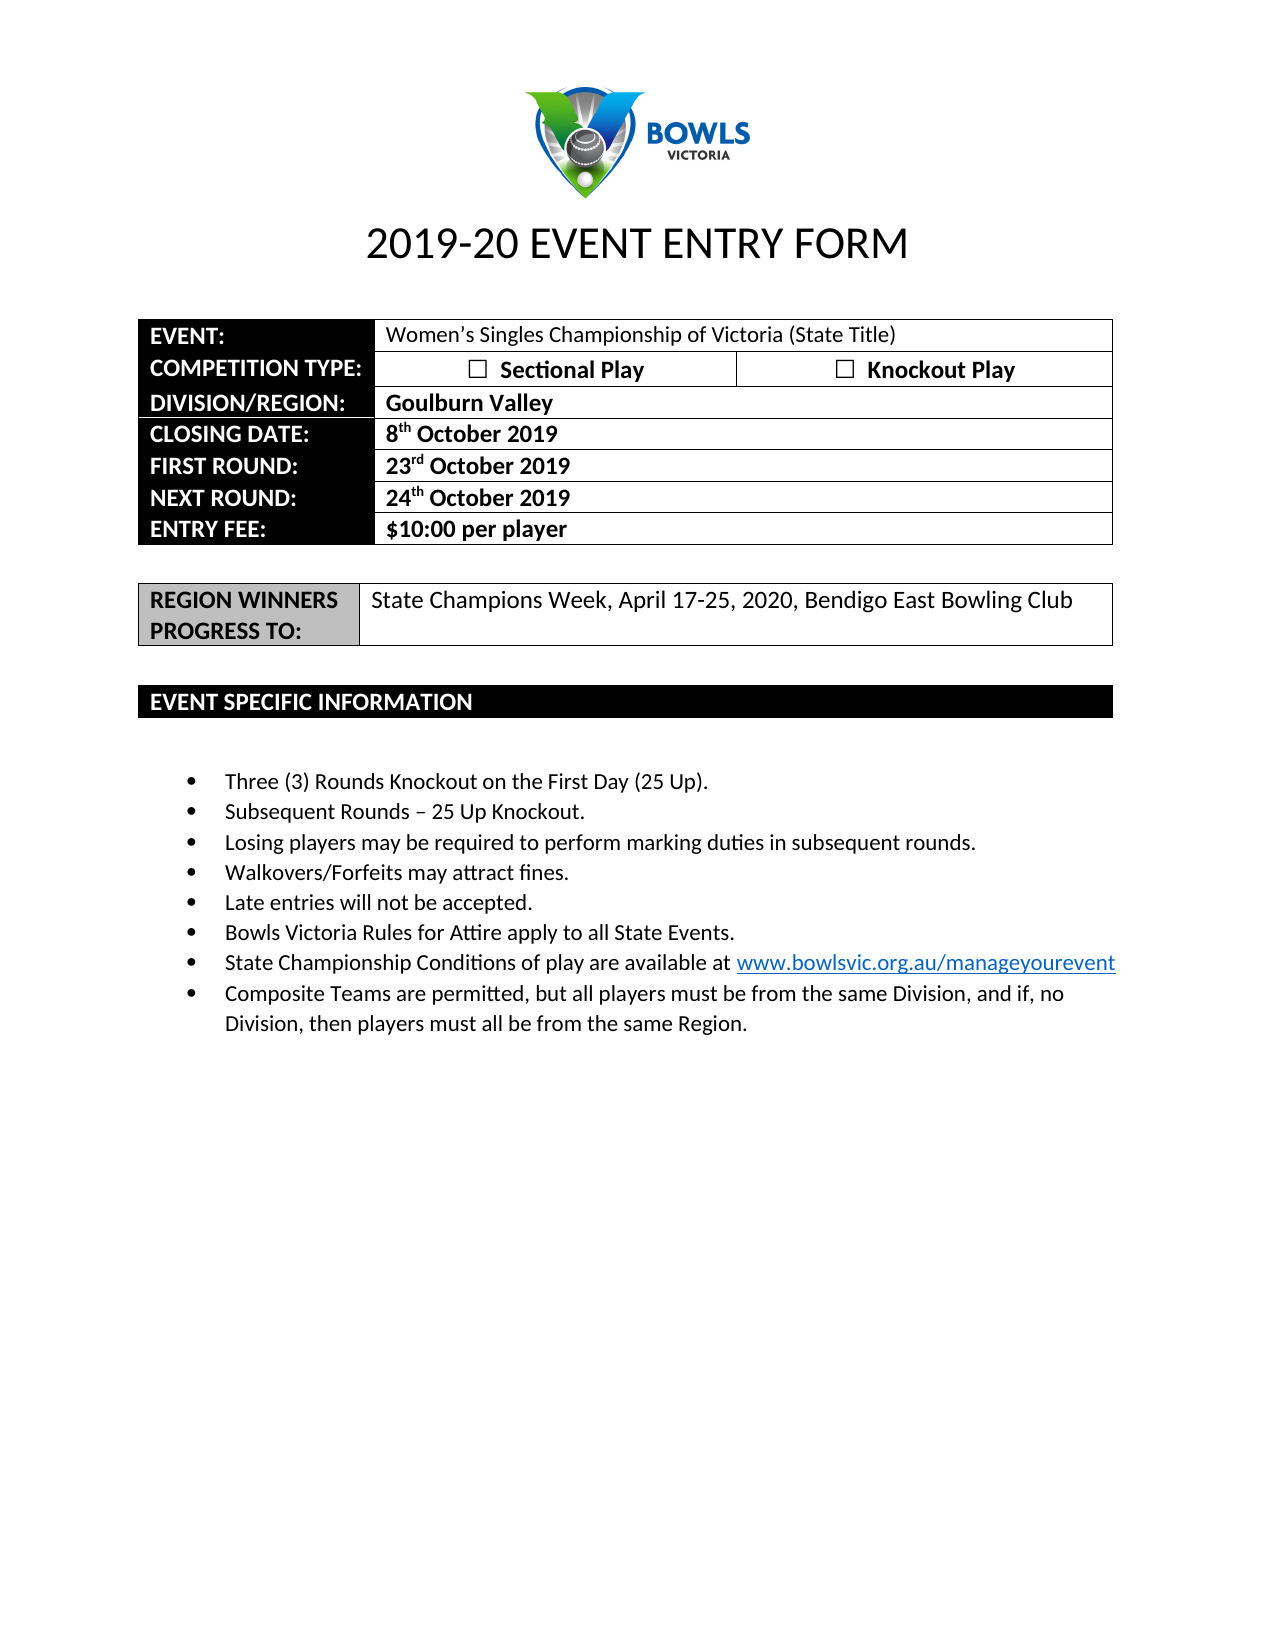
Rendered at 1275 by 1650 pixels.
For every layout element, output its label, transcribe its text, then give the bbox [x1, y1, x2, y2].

table_cell FIRST ROUND: [139, 450, 374, 481]
list Three (3) Rounds Knockout on the First Day (25 Up). [187, 767, 1125, 795]
table_header REGION WINNERS PROGRESS TO: [139, 584, 359, 645]
table_cell $10:00 per player [375, 513, 1112, 544]
table_cell DIVISION/REGION: [139, 387, 374, 417]
list Subsequent Rounds – 25 Up Knockout. [187, 797, 1125, 825]
table_cell COMPETITION TYPE: [139, 352, 374, 386]
table_cell 24th October 2019 [375, 482, 1112, 512]
table_cell Sectional Play [375, 352, 736, 386]
picture [524, 86, 751, 199]
list Losing players may be required to perform marking duties in subsequent rounds. [187, 828, 1125, 856]
table_header EVENT SPECIFIC INFORMATION [139, 686, 1112, 717]
list Late entries will not be accepted. [187, 888, 1125, 916]
table_header EVENT: [139, 320, 374, 351]
table_header Women’s Singles Championship of Victoria (State Title) [375, 320, 1112, 351]
table_header State Champions Week, April 17-25, 2020, Bendigo East Bowling Club [360, 584, 1112, 645]
table_cell 8th October 2019 [375, 419, 1112, 449]
table_cell ENTRY FEE: [139, 513, 374, 544]
table_cell Goulburn Valley [375, 387, 1112, 417]
table_cell 23rd October 2019 [375, 450, 1112, 481]
list State Championship Conditions of play are available at www.bowlsvic.org.au/manageyourevent [187, 948, 1125, 976]
list Walkovers/Forfeits may attract fines. [187, 858, 1125, 886]
table_cell NEXT ROUND: [139, 482, 374, 512]
table_cell Knockout Play [737, 352, 1112, 386]
table_cell CLOSING DATE: [139, 419, 374, 449]
list Composite Teams are permitted, but all players must be from the same Division, and if, no Division, then players must all be from the same Region. [187, 979, 1125, 1037]
list Bowls Victoria Rules for Attire apply to all State Events. [187, 918, 1125, 946]
